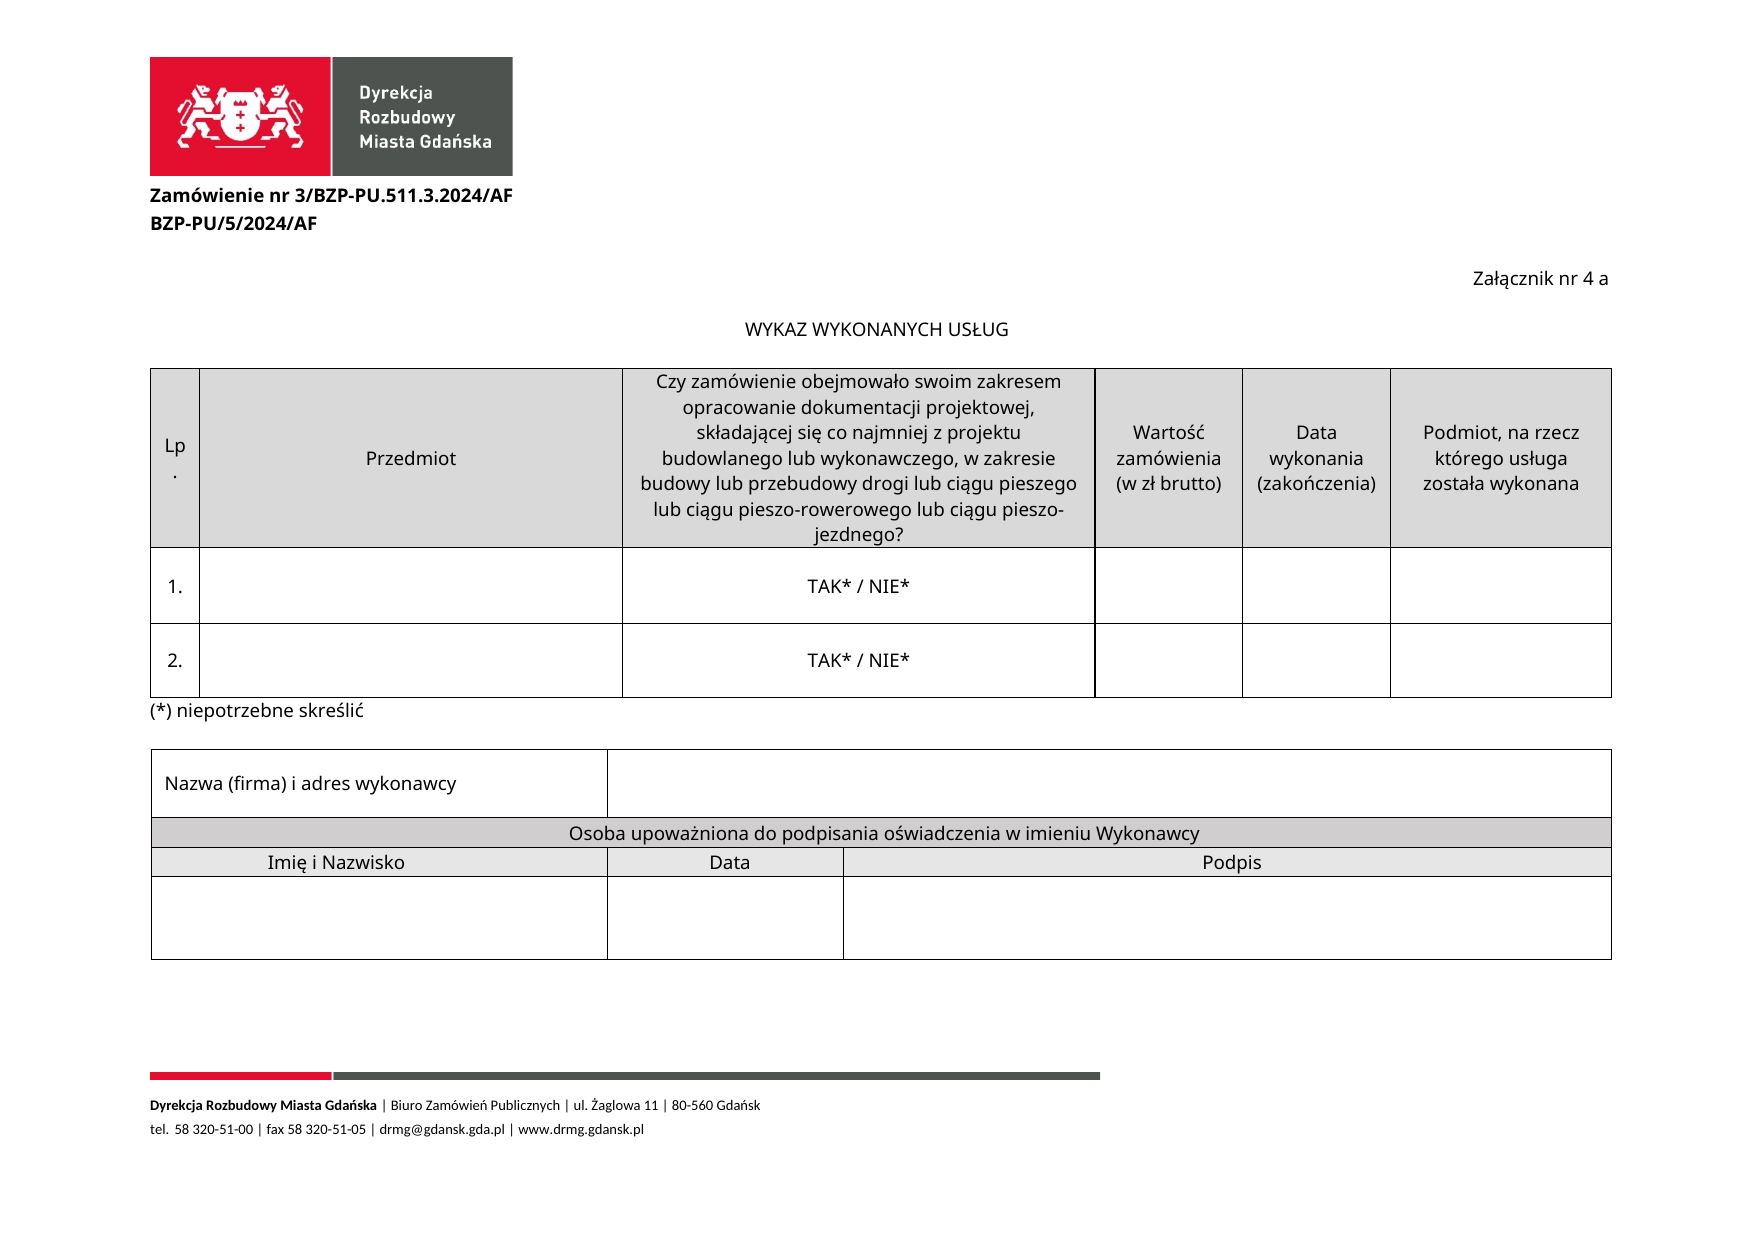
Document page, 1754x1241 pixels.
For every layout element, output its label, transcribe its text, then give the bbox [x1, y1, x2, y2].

table_cell [1243, 624, 1390, 697]
table_header Lp. [151, 369, 199, 547]
table_cell [1096, 548, 1242, 623]
table_cell Data [608, 848, 843, 876]
table_cell 2. [151, 624, 199, 697]
table_header Przedmiot [200, 369, 622, 547]
table_cell TAK* / NIE* [623, 624, 1094, 697]
table_header Nazwa (firma) i adres wykonawcy [152, 750, 607, 817]
table_cell [200, 624, 622, 697]
table_header Czy zamówienie obejmowało swoim zakresem opracowanie dokumentacji projektowej, składającej się co najmniej z projektu budowlanego lub wykonawczego, w zakresie budowy lub przebudowy drogi lub ciągu pieszego lub ciągu pieszo-rowerowego lub ciągu pieszo-jezdnego? [623, 369, 1094, 547]
table_cell Podpis [844, 848, 1611, 876]
table_cell [1096, 624, 1242, 697]
table_cell [200, 548, 622, 623]
table_cell Imię i Nazwisko [152, 848, 607, 876]
table_cell 1. [151, 548, 199, 623]
text WYKAZ WYKONANYCH USŁUG [150, 317, 1604, 342]
picture [150, 1072, 1100, 1080]
table_cell [1243, 548, 1390, 623]
table_header [608, 750, 1611, 817]
table_header Data wykonania (zakończenia) [1243, 369, 1390, 547]
table_cell [1391, 624, 1611, 697]
table_cell TAK* / NIE* [623, 548, 1094, 623]
table_cell [844, 877, 1611, 959]
table_cell [1391, 548, 1611, 623]
picture [150, 57, 513, 176]
table_cell [608, 877, 843, 959]
table_header Wartość zamówienia (w zł brutto) [1096, 369, 1242, 547]
text (*) niepotrzebne skreślić [150, 698, 1604, 723]
text Załącznik nr 4 a [150, 266, 1609, 291]
table_cell [152, 877, 607, 959]
table_cell Osoba upoważniona do podpisania oświadczenia w imieniu Wykonawcy [152, 818, 1611, 847]
table_header Podmiot, na rzecz którego usługa została wykonana [1391, 369, 1611, 547]
